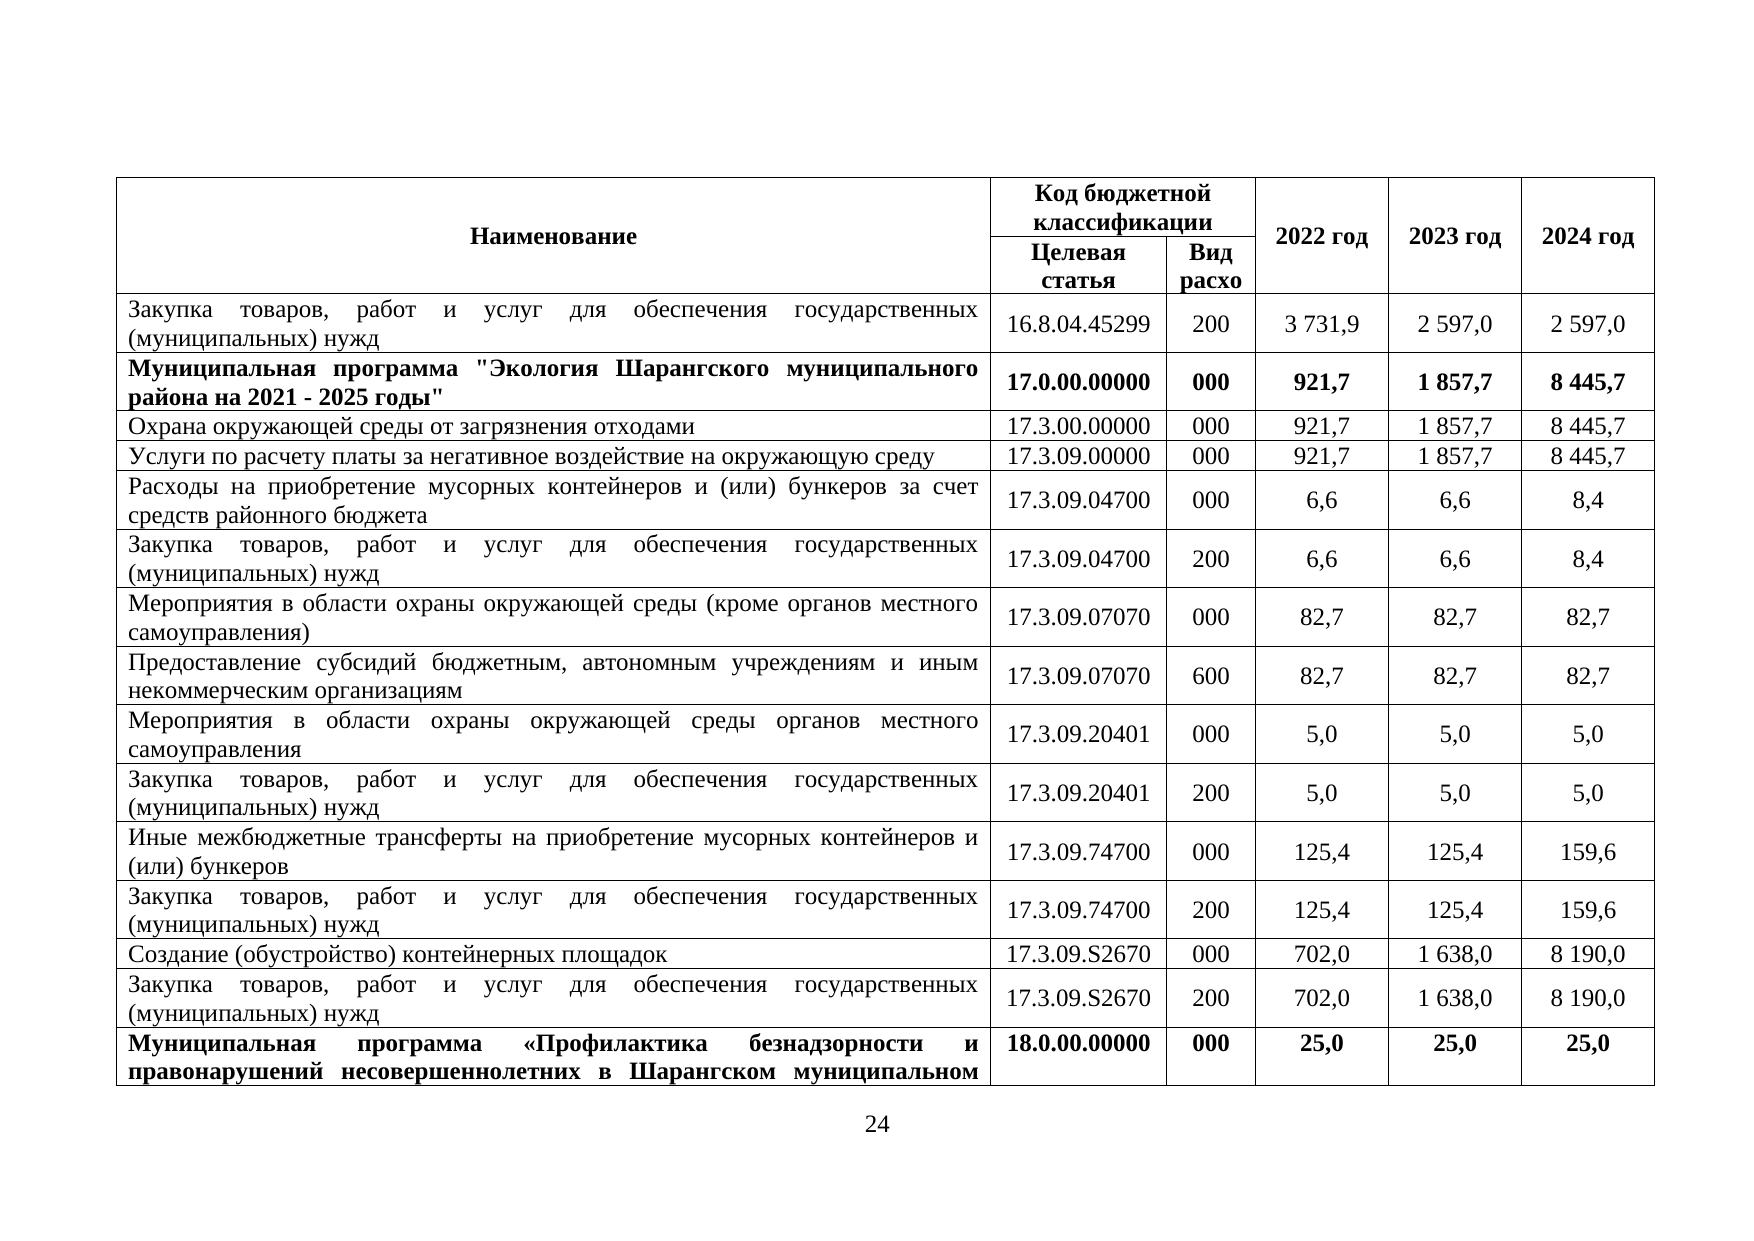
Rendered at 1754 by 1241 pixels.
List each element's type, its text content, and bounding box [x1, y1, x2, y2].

table_cell 17.3.09.20401 [991, 764, 1166, 821]
table_cell 18.0.00.00000 [991, 1028, 1166, 1085]
table_cell 82,7 [1522, 647, 1654, 704]
table_cell 5,0 [1389, 764, 1521, 821]
table_cell 17.3.09.S2670 [991, 969, 1166, 1027]
table_cell 82,7 [1256, 647, 1388, 704]
table_cell 17.3.00.00000 [991, 411, 1166, 440]
table_cell 2 597,0 [1389, 294, 1521, 352]
table_cell 200 [1167, 881, 1255, 938]
table_cell 159,6 [1522, 881, 1654, 938]
table_cell 5,0 [1522, 764, 1654, 821]
table_cell Предоставление субсидий бюджетным, автономным учреждениям и иным некоммерческим организациям [117, 647, 990, 704]
table_cell 82,7 [1522, 588, 1654, 646]
table_cell 6,6 [1256, 530, 1388, 587]
table_cell 1 857,7 [1389, 441, 1521, 470]
table_cell 3 731,9 [1256, 294, 1388, 352]
table_cell Закупка товаров, работ и услуг для обеспечения государственных (муниципальных) нужд [117, 881, 990, 938]
table_cell 000 [1167, 1028, 1255, 1085]
table_cell 8 190,0 [1522, 939, 1654, 968]
table_cell 702,0 [1256, 969, 1388, 1027]
table_cell 25,0 [1522, 1028, 1654, 1085]
table_cell 125,4 [1389, 822, 1521, 880]
table_cell 1 857,7 [1389, 411, 1521, 440]
table_cell 17.3.09.07070 [991, 647, 1166, 704]
table_cell 200 [1167, 294, 1255, 352]
table_cell Расходы на приобретение мусорных контейнеров и (или) бункеров за счет средств районного бюджета [117, 471, 990, 528]
table_cell 1 638,0 [1389, 969, 1521, 1027]
table_cell Иные межбюджетные трансферты на приобретение мусорных контейнеров и (или) бункеров [117, 822, 990, 880]
table_cell 8 445,7 [1522, 441, 1654, 470]
table_cell 6,6 [1389, 471, 1521, 528]
table_cell Мероприятия в области охраны окружающей среды органов местного самоуправления [117, 705, 990, 763]
table_cell 2 597,0 [1522, 294, 1654, 352]
table_cell 6,6 [1256, 471, 1388, 528]
table_cell 000 [1167, 441, 1255, 470]
table_cell 17.3.09.20401 [991, 705, 1166, 763]
table_cell 5,0 [1389, 705, 1521, 763]
table_cell 000 [1167, 471, 1255, 528]
table_cell Закупка товаров, работ и услуг для обеспечения государственных (муниципальных) нужд [117, 969, 990, 1027]
table_cell 159,6 [1522, 822, 1654, 880]
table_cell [117, 1028, 990, 1085]
table_cell 8 445,7 [1522, 353, 1654, 410]
table_cell 17.0.00.00000 [991, 353, 1166, 410]
table_cell 82,7 [1389, 588, 1521, 646]
table_cell 16.8.04.45299 [991, 294, 1166, 352]
table_cell 8 190,0 [1522, 969, 1654, 1027]
table_cell 17.3.09.07070 [991, 588, 1166, 646]
table_cell 921,7 [1256, 353, 1388, 410]
table_cell 82,7 [1389, 647, 1521, 704]
table_cell 1 638,0 [1389, 939, 1521, 968]
table_cell 000 [1167, 588, 1255, 646]
table_cell 5,0 [1522, 705, 1654, 763]
table_cell 000 [1167, 353, 1255, 410]
table_cell 125,4 [1389, 881, 1521, 938]
table_cell 921,7 [1256, 411, 1388, 440]
table_cell 125,4 [1256, 881, 1388, 938]
table_cell 17.3.09.74700 [991, 881, 1166, 938]
table_cell 000 [1167, 705, 1255, 763]
table_cell Создание (обустройство) контейнерных площадок [117, 939, 990, 968]
table_cell Целевая статья расходов [991, 237, 1166, 293]
table_cell Услуги по расчету платы за негативное воздействие на окружающую среду [117, 441, 990, 470]
table_cell 000 [1167, 939, 1255, 968]
table_cell Мероприятия в области охраны окружающей среды (кроме органов местного самоуправления) [117, 588, 990, 646]
table_cell Охрана окружающей среды от загрязнения отходами [117, 411, 990, 440]
table_cell 82,7 [1256, 588, 1388, 646]
table_cell 25,0 [1256, 1028, 1388, 1085]
table_cell 17.3.09.04700 [991, 471, 1166, 528]
table_header 2023 год [1389, 178, 1521, 293]
table_cell 17.3.09.74700 [991, 822, 1166, 880]
table_cell Закупка товаров, работ и услуг для обеспечения государственных (муниципальных) нужд [117, 530, 990, 587]
table_cell 8 445,7 [1522, 411, 1654, 440]
table_header Код бюджетной классификации [991, 178, 1255, 236]
table_cell 200 [1167, 530, 1255, 587]
table_cell 6,6 [1389, 530, 1521, 587]
table_cell Закупка товаров, работ и услуг для обеспечения государственных (муниципальных) нужд [117, 294, 990, 352]
table_cell 125,4 [1256, 822, 1388, 880]
table_cell 8,4 [1522, 530, 1654, 587]
table_cell Муниципальная программа "Экология Шарангского муниципального района на 2021 - 2025 годы" [117, 353, 990, 410]
table_cell 921,7 [1256, 441, 1388, 470]
table_cell 17.3.09.04700 [991, 530, 1166, 587]
table_cell 1 857,7 [1389, 353, 1521, 410]
table_cell Закупка товаров, работ и услуг для обеспечения государственных (муниципальных) нужд [117, 764, 990, 821]
table_cell Вид расходов [1167, 237, 1255, 293]
table_cell 17.3.09.S2670 [991, 939, 1166, 968]
table_cell 600 [1167, 647, 1255, 704]
table_header 2024 год [1522, 178, 1654, 293]
table_cell 8,4 [1522, 471, 1654, 528]
table_cell 5,0 [1256, 705, 1388, 763]
table_cell 200 [1167, 969, 1255, 1027]
table_header Наименование [117, 178, 990, 293]
table_cell 702,0 [1256, 939, 1388, 968]
table_cell 200 [1167, 764, 1255, 821]
table_cell 000 [1167, 411, 1255, 440]
table_cell 000 [1167, 822, 1255, 880]
table_header 2022 год [1256, 178, 1388, 293]
table_cell 25,0 [1389, 1028, 1521, 1085]
table_cell 17.3.09.00000 [991, 441, 1166, 470]
table_cell 5,0 [1256, 764, 1388, 821]
